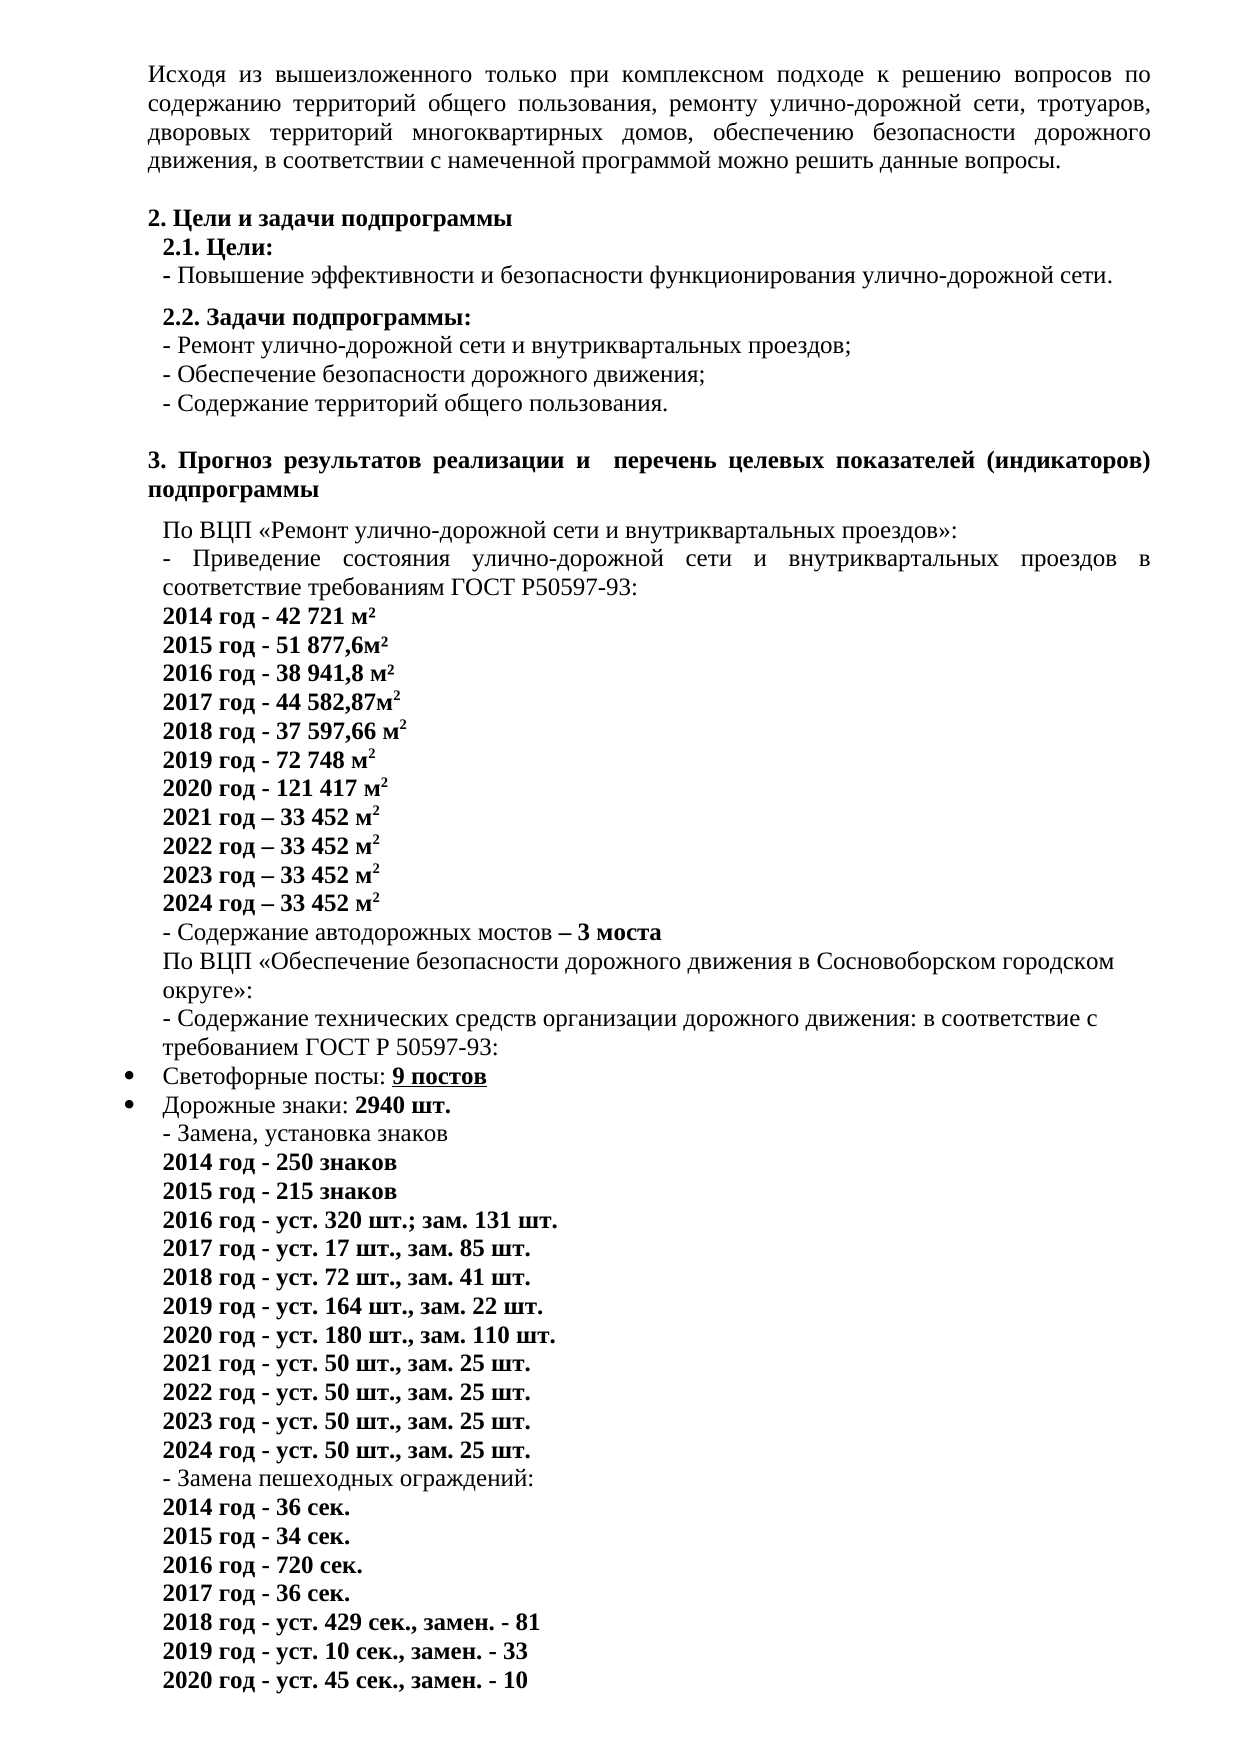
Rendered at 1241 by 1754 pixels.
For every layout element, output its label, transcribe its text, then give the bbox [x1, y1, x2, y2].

text 2. Цели и задачи подпрограммы [148, 203, 1152, 232]
text 2014 год - 36 сек. [162, 1492, 1152, 1521]
text - Содержание автодорожных мостов – 3 моста [162, 917, 1152, 946]
text 2021 год – 33 452 м2 [162, 802, 1152, 831]
text 2020 год - уст. 180 шт., зам. 110 шт. [162, 1320, 1152, 1348]
text 2019 год - уст. 10 сек., замен. - 33 [162, 1636, 1152, 1665]
text 2023 год – 33 452 м2 [162, 860, 1152, 888]
text 2014 год - 250 знаков [162, 1147, 1152, 1176]
text 2022 год - уст. 50 шт., зам. 25 шт. [162, 1377, 1152, 1406]
text 2017 год - уст. 17 шт., зам. 85 шт. [162, 1233, 1152, 1262]
text 2016 год - уст. 320 шт.; зам. 131 шт. [162, 1205, 1152, 1233]
text 2018 год - 37 597,66 м2 [162, 716, 1152, 745]
text - Содержание территорий общего пользования. [148, 388, 1152, 417]
text 2.2. Задачи подпрограммы: [148, 302, 1152, 330]
text - Содержание технических средств организации дорожного движения: в соответствие с требованием ГОСТ Р 50597-93: [162, 1003, 1152, 1061]
list Дорожные знаки: 2940 шт. [125, 1090, 1152, 1118]
text 2018 год - уст. 72 шт., зам. 41 шт. [162, 1262, 1152, 1291]
text Исходя из вышеизложенного только при комплексном подходе к решению вопросов по содержанию территорий общего пользования, ремонту улично-дорожной сети, тротуаров, дворовых территорий многоквартирных домов, обеспечению безопасности дорожного движения, в соответствии с намеченной программой можно решить данные вопросы. [148, 59, 1152, 174]
text 2015 год - 51 877,6м² [162, 630, 1152, 658]
text - Замена пешеходных ограждений: [162, 1463, 1152, 1492]
text 2019 год - 72 748 м2 [162, 745, 1152, 773]
text 2014 год - 42 721 м² [162, 601, 1152, 630]
text 2017 год - 44 582,87м2 [162, 687, 1152, 716]
text 2.1. Цели: [148, 232, 1152, 260]
text 2024 год - уст. 50 шт., зам. 25 шт. [162, 1435, 1152, 1463]
text 2020 год - уст. 45 сек., замен. - 10 [162, 1665, 1152, 1693]
text 2017 год - 36 сек. [162, 1578, 1152, 1607]
list Светофорные посты: 9 постов [125, 1061, 1152, 1090]
text 2016 год - 720 сек. [162, 1550, 1152, 1578]
text 2020 год - 121 417 м2 [162, 773, 1152, 802]
text 2019 год - уст. 164 шт., зам. 22 шт. [162, 1291, 1152, 1320]
text 2018 год - уст. 429 сек., замен. - 81 [162, 1607, 1152, 1636]
text 2021 год - уст. 50 шт., зам. 25 шт. [162, 1348, 1152, 1377]
text По ВЦП «Обеспечение безопасности дорожного движения в Сосновоборском городском округе»: [162, 946, 1152, 1003]
text 2023 год - уст. 50 шт., зам. 25 шт. [162, 1406, 1152, 1435]
text - Ремонт улично-дорожной сети и внутриквартальных проездов; [148, 330, 1152, 359]
text - Замена, установка знаков [162, 1118, 1152, 1147]
text - Повышение эффективности и безопасности функционирования улично-дорожной сети. [148, 260, 1152, 289]
text По ВЦП «Ремонт улично-дорожной сети и внутриквартальных проездов»: [162, 515, 1152, 543]
text 3. Прогноз результатов реализации и перечень целевых показателей (индикаторов) подпрограммы [148, 445, 1152, 503]
text - Приведение состояния улично-дорожной сети и внутриквартальных проездов в соответствие требованиям ГОСТ Р50597-93: [162, 543, 1152, 601]
text 2022 год – 33 452 м2 [162, 831, 1152, 860]
text - Обеспечение безопасности дорожного движения; [148, 359, 1152, 388]
text 2024 год – 33 452 м2 [162, 888, 1152, 917]
text 2015 год - 34 сек. [162, 1521, 1152, 1550]
text 2015 год - 215 знаков [162, 1176, 1152, 1205]
text 2016 год - 38 941,8 м² [162, 658, 1152, 687]
